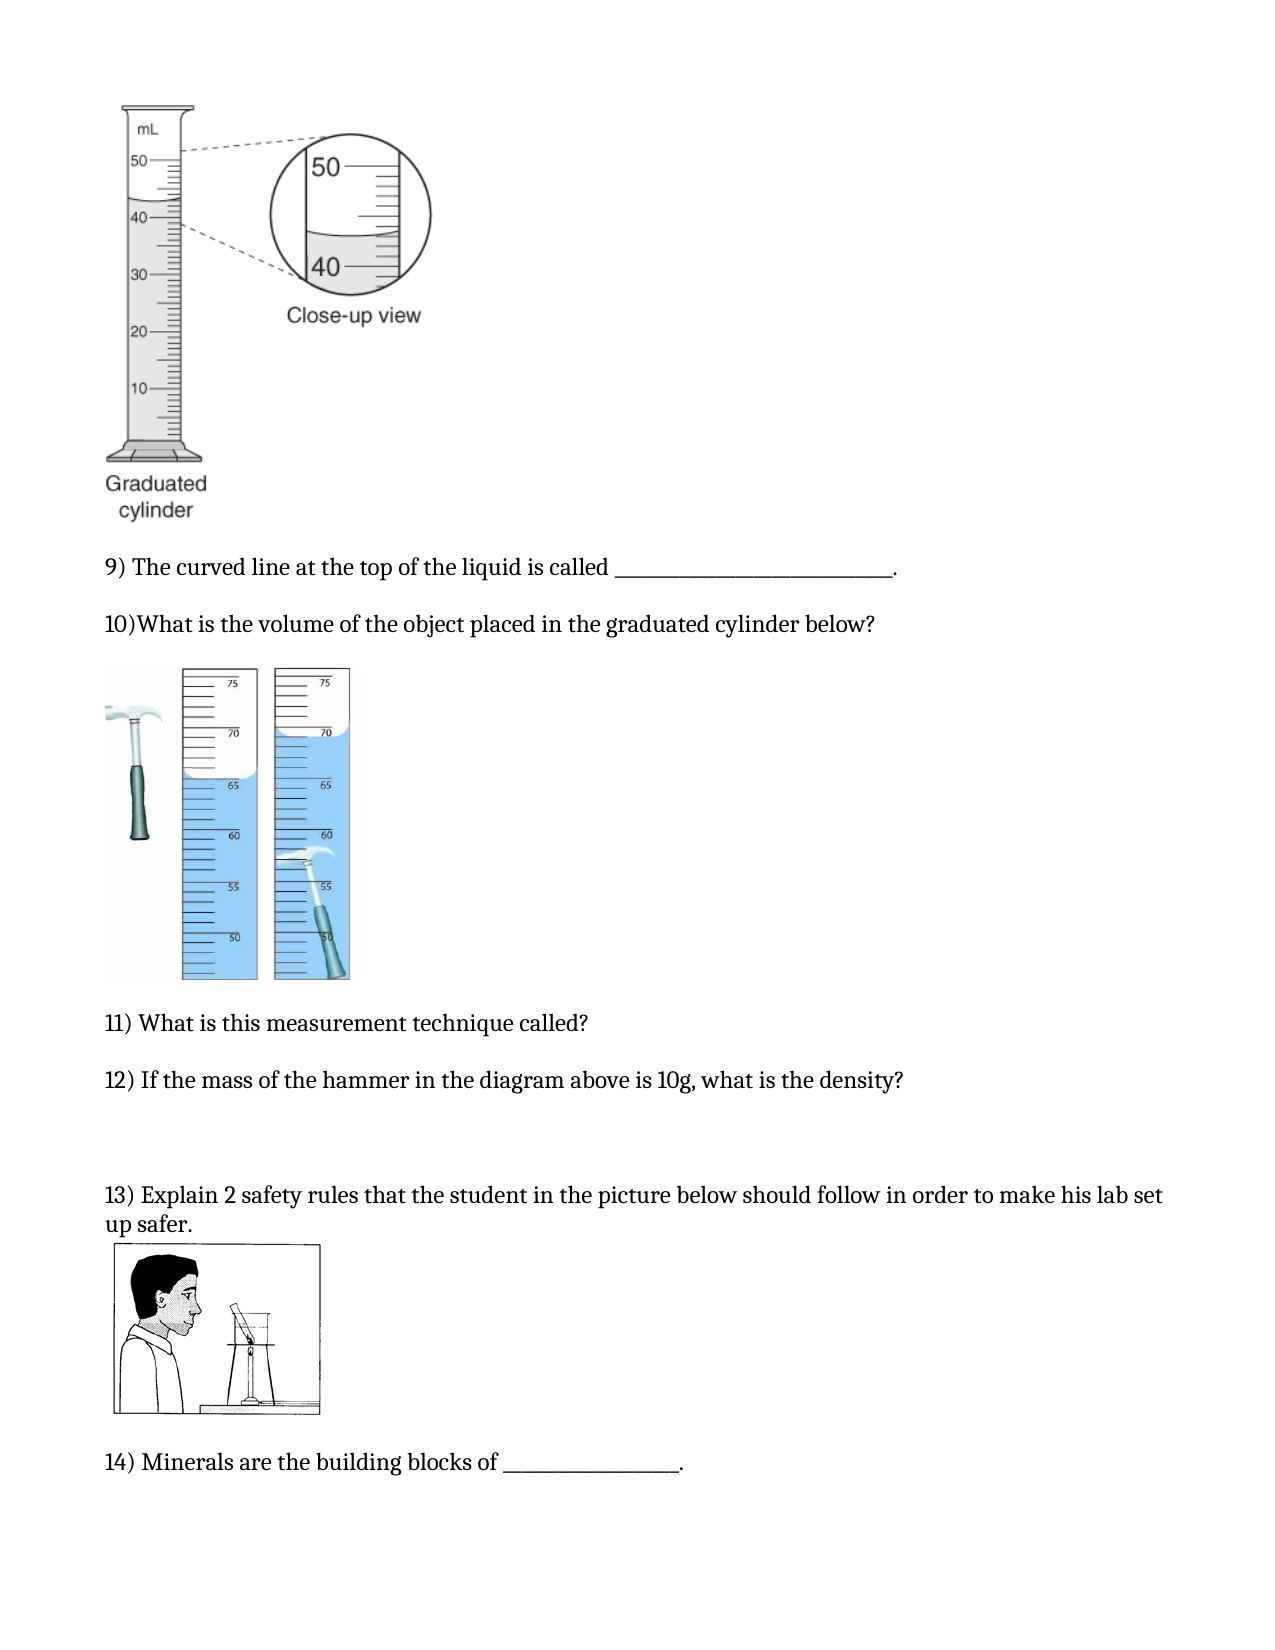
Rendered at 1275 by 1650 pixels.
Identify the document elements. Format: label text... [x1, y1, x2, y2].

text 12) If the mass of the hammer in the diagram above is 10g, what is the density? [105, 1066, 1170, 1095]
picture [105, 1238, 329, 1420]
text 13) Explain 2 safety rules that the student in the picture below should follow in order to make his lab set up safer. [105, 1181, 1170, 1238]
text 9) The curved line at the top of the liquid is called ______________________________. [105, 552, 1170, 581]
picture [105, 667, 363, 980]
text 11) What is this measurement technique called? [105, 1008, 1170, 1037]
text 10)What is the volume of the object placed in the graduated cylinder below? [105, 610, 1170, 639]
text 14) Minerals are the building blocks of ___________________. [105, 1448, 1170, 1477]
picture [105, 105, 434, 524]
